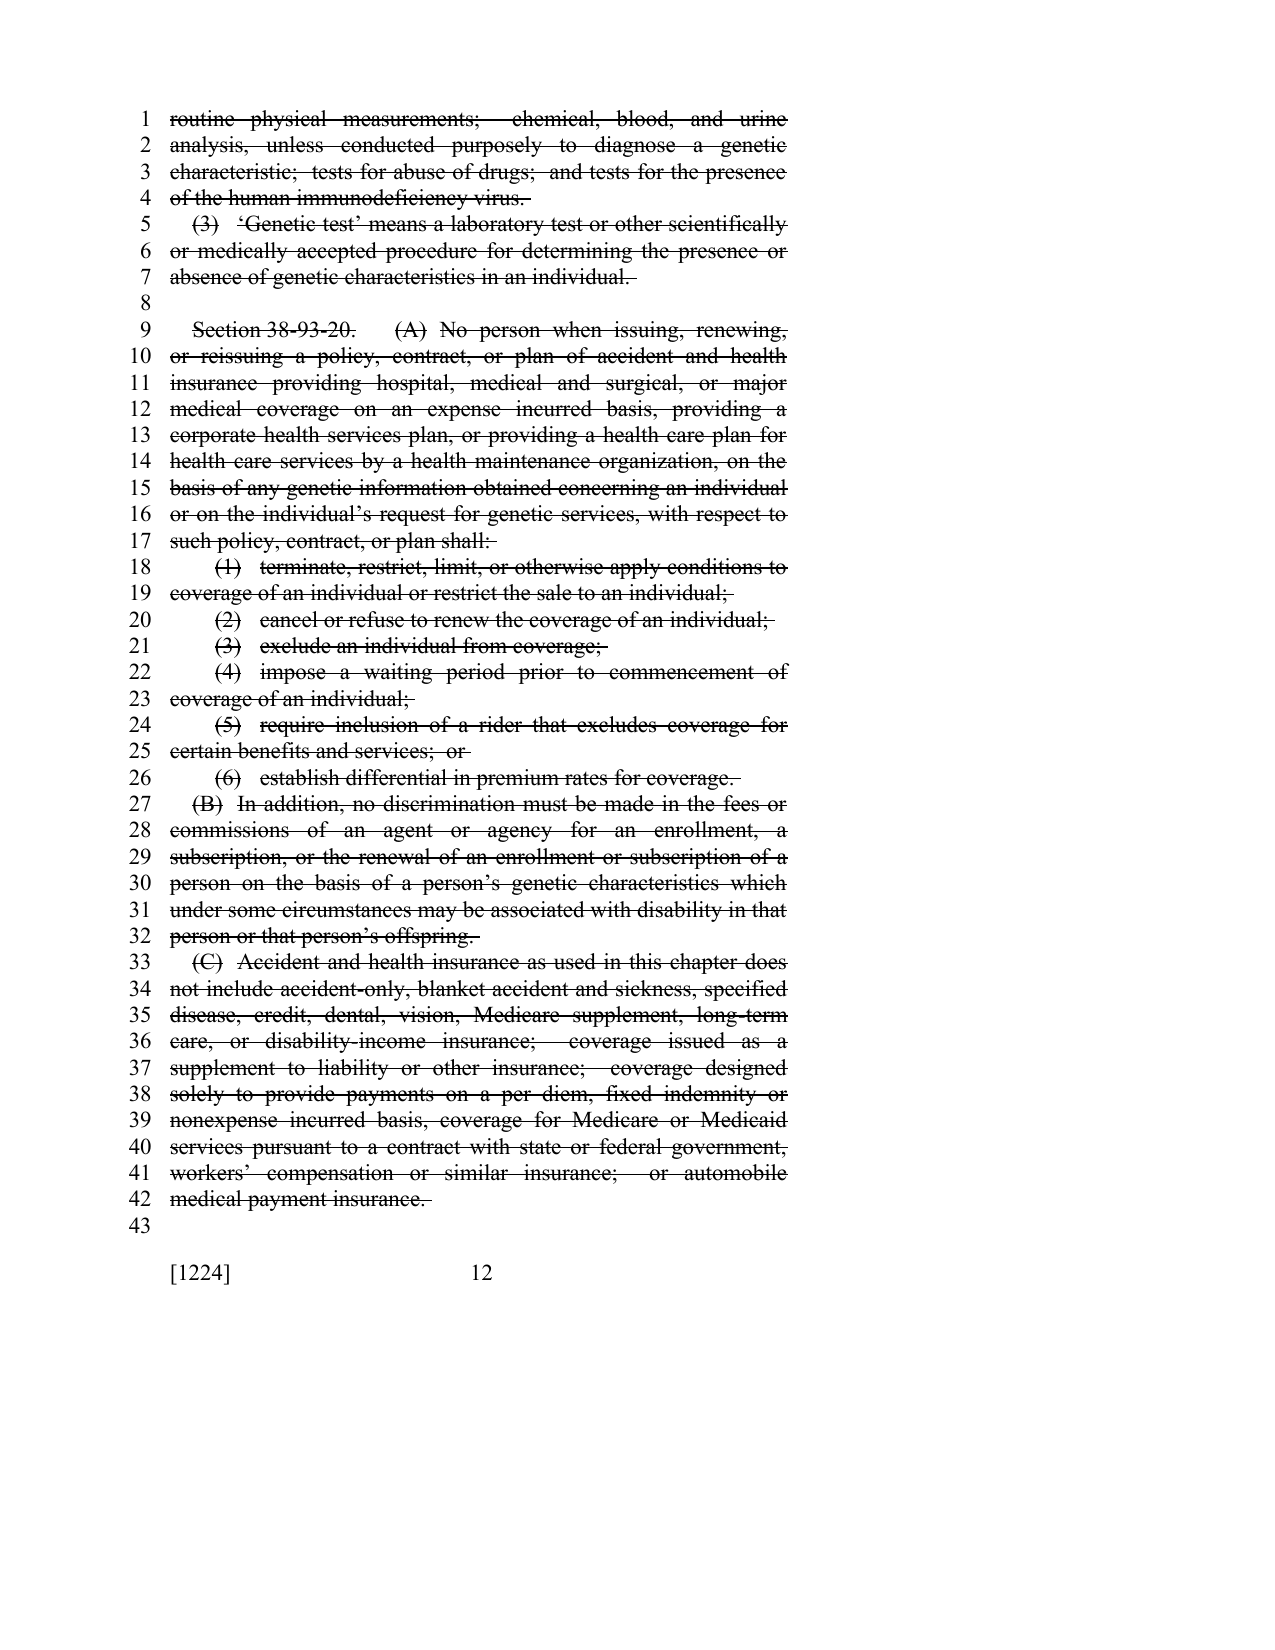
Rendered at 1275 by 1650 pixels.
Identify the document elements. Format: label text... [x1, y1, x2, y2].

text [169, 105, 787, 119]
text (B) In addition, no discrimination must be made in the fees or commissions of an agent or agency for an enrollment, a subscription, or the renewal of an enrollment or subscription of a person on the basis of a person’s genetic characteristics which under some circumstances may be associated with disability in that person or that person’s offspring. [169, 911, 787, 948]
text (3) ‘Genetic test’ means a laboratory test or other scientifically or medically accepted procedure for determining the presence or absence of genetic characteristics in an individual. [169, 252, 787, 289]
text (B) In addition, no discrimination must be made in the fees or commissions of an agent or agency for an enrollment, a subscription, or the renewal of an enrollment or subscription of a person on the basis of a person’s genetic characteristics which under some circumstances may be associated with disability in that person or that person’s offspring. [169, 790, 787, 831]
text (5) require inclusion of a rider that excludes coverage for certain benefits and services; or [169, 711, 787, 764]
text (3) ‘Genetic test’ means a laboratory test or other scientifically or medically accepted procedure for determining the presence or absence of genetic characteristics in an individual. [169, 210, 787, 251]
text (1) terminate, restrict, limit, or otherwise apply conditions to coverage of an individual or restrict the sale to an individual; [169, 553, 787, 606]
text (2) cancel or refuse to renew the coverage of an individual; [169, 606, 787, 632]
text (3) exclude an individual from coverage; [169, 632, 787, 658]
text (6) establish differential in premium rates for coverage. [169, 764, 787, 790]
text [169, 120, 787, 146]
text (4) impose a waiting period prior to commencement of coverage of an individual; [169, 658, 787, 711]
